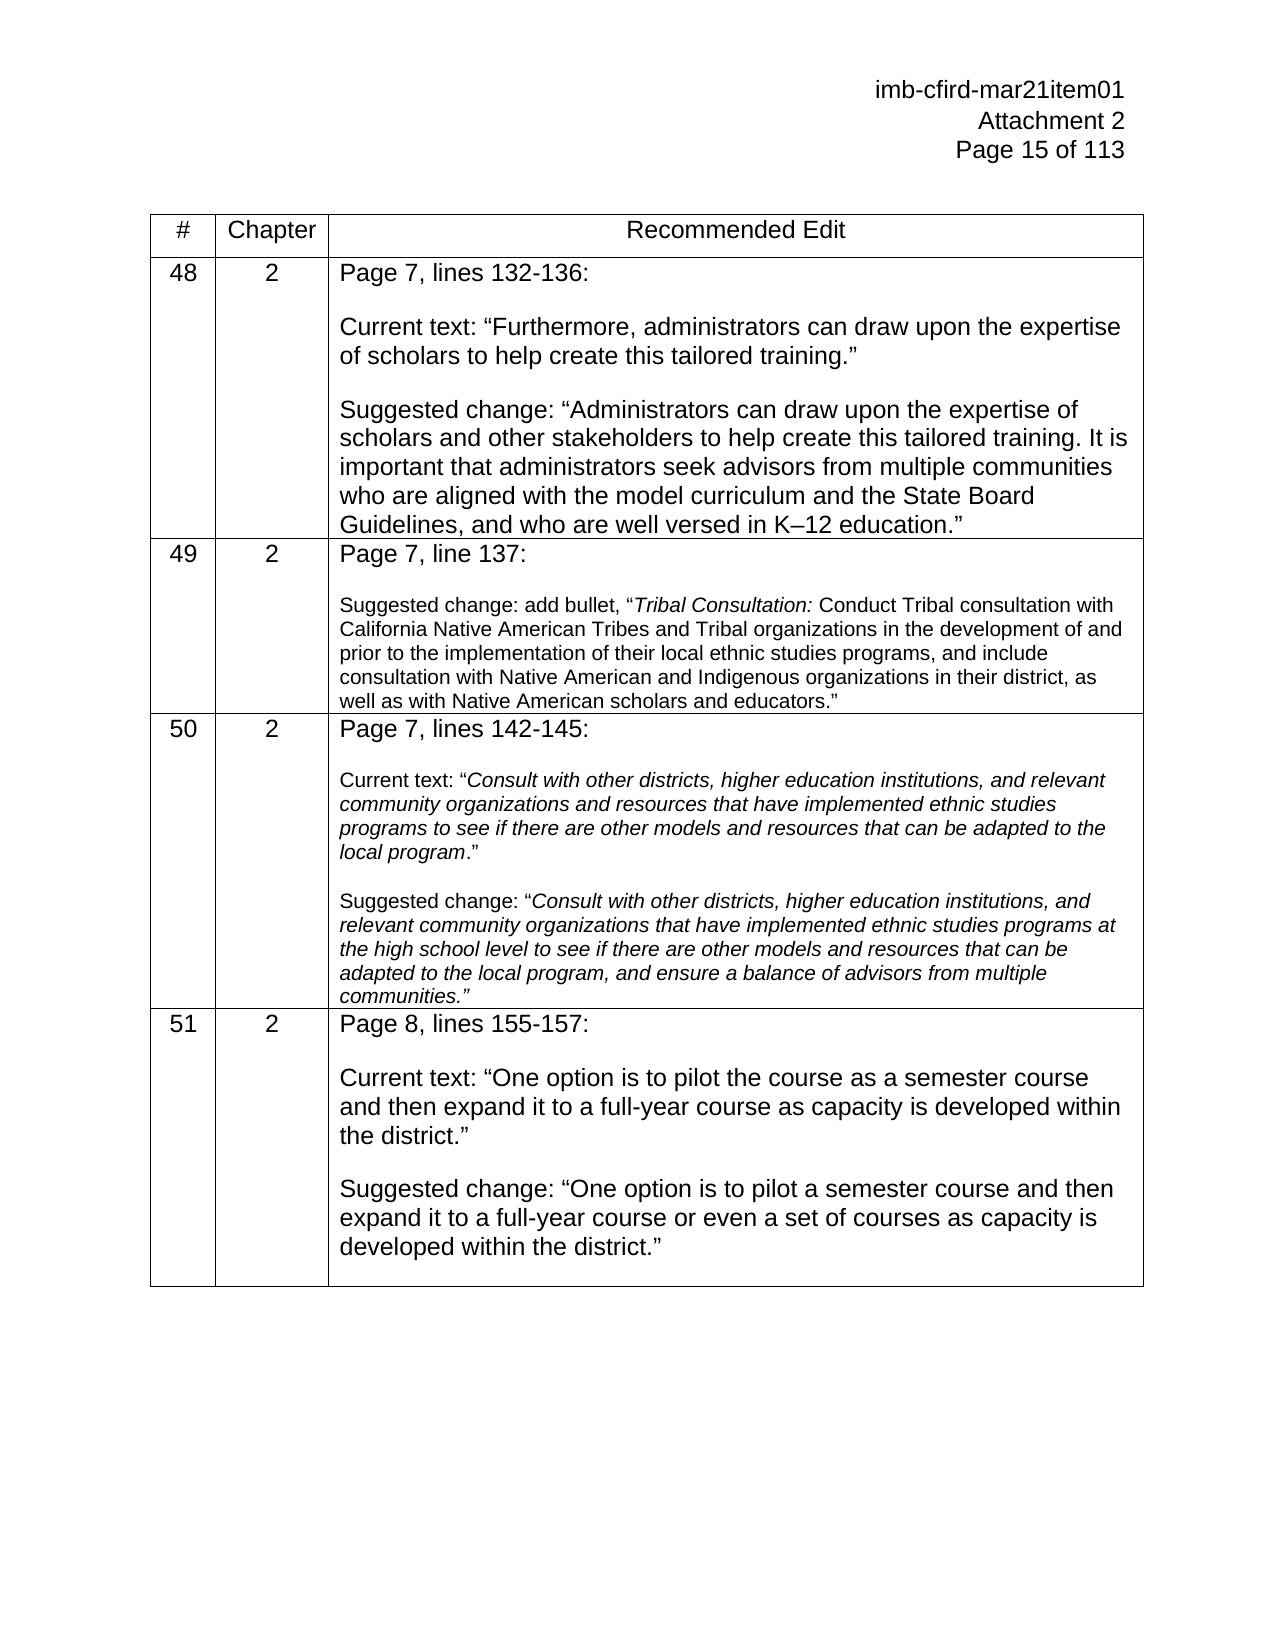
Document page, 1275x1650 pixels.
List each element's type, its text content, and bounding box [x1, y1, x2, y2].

table_header Recommended Edit [329, 215, 1143, 257]
table_cell 2 [216, 1009, 328, 1286]
table_cell Page 7, line 137: Suggested change: add bullet, “Tribal Consultation: Conduct Tribal consultation with California Native American Tribes and Tribal organizations in the development of and prior to the implementation of their local ethnic studies programs, and include consultation with Native American and Indigenous organizations in their district, as well as with Native American scholars and educators.” [329, 539, 1143, 713]
table_cell 50 [151, 714, 215, 1008]
table_cell 2 [216, 714, 328, 1008]
table_header # [151, 215, 215, 257]
table_cell Page 8, lines 155-157: Current text: “One option is to pilot the course as a semester course and then expand it to a full-year course as capacity is developed within the district.” Suggested change: “One option is to pilot a semester course and then expand it to a full-year course or even a set of courses as capacity is developed within the district.” [329, 1009, 1143, 1286]
table_cell 2 [216, 539, 328, 713]
table_cell 2 [216, 258, 328, 538]
table_cell 48 [151, 258, 215, 538]
table_cell Page 7, lines 142-145: Current text: “Consult with other districts, higher education institutions, and relevant community organizations and resources that have implemented ethnic studies programs to see if there are other models and resources that can be adapted to the local program.” Suggested change: “Consult with other districts, higher education institutions, and relevant community organizations that have implemented ethnic studies programs at the high school level to see if there are other models and resources that can be adapted to the local program, and ensure a balance of advisors from multiple communities.” [329, 714, 1143, 1008]
table_header Chapter [216, 215, 328, 257]
table_cell 51 [151, 1009, 215, 1286]
table_cell Page 7, lines 132-136: Current text: “Furthermore, administrators can draw upon the expertise of scholars to help create this tailored training.” Suggested change: “Administrators can draw upon the expertise of scholars and other stakeholders to help create this tailored training. It is important that administrators seek advisors from multiple communities who are aligned with the model curriculum and the State Board Guidelines, and who are well versed in K–12 education.” [329, 258, 1143, 538]
table_cell 49 [151, 539, 215, 713]
